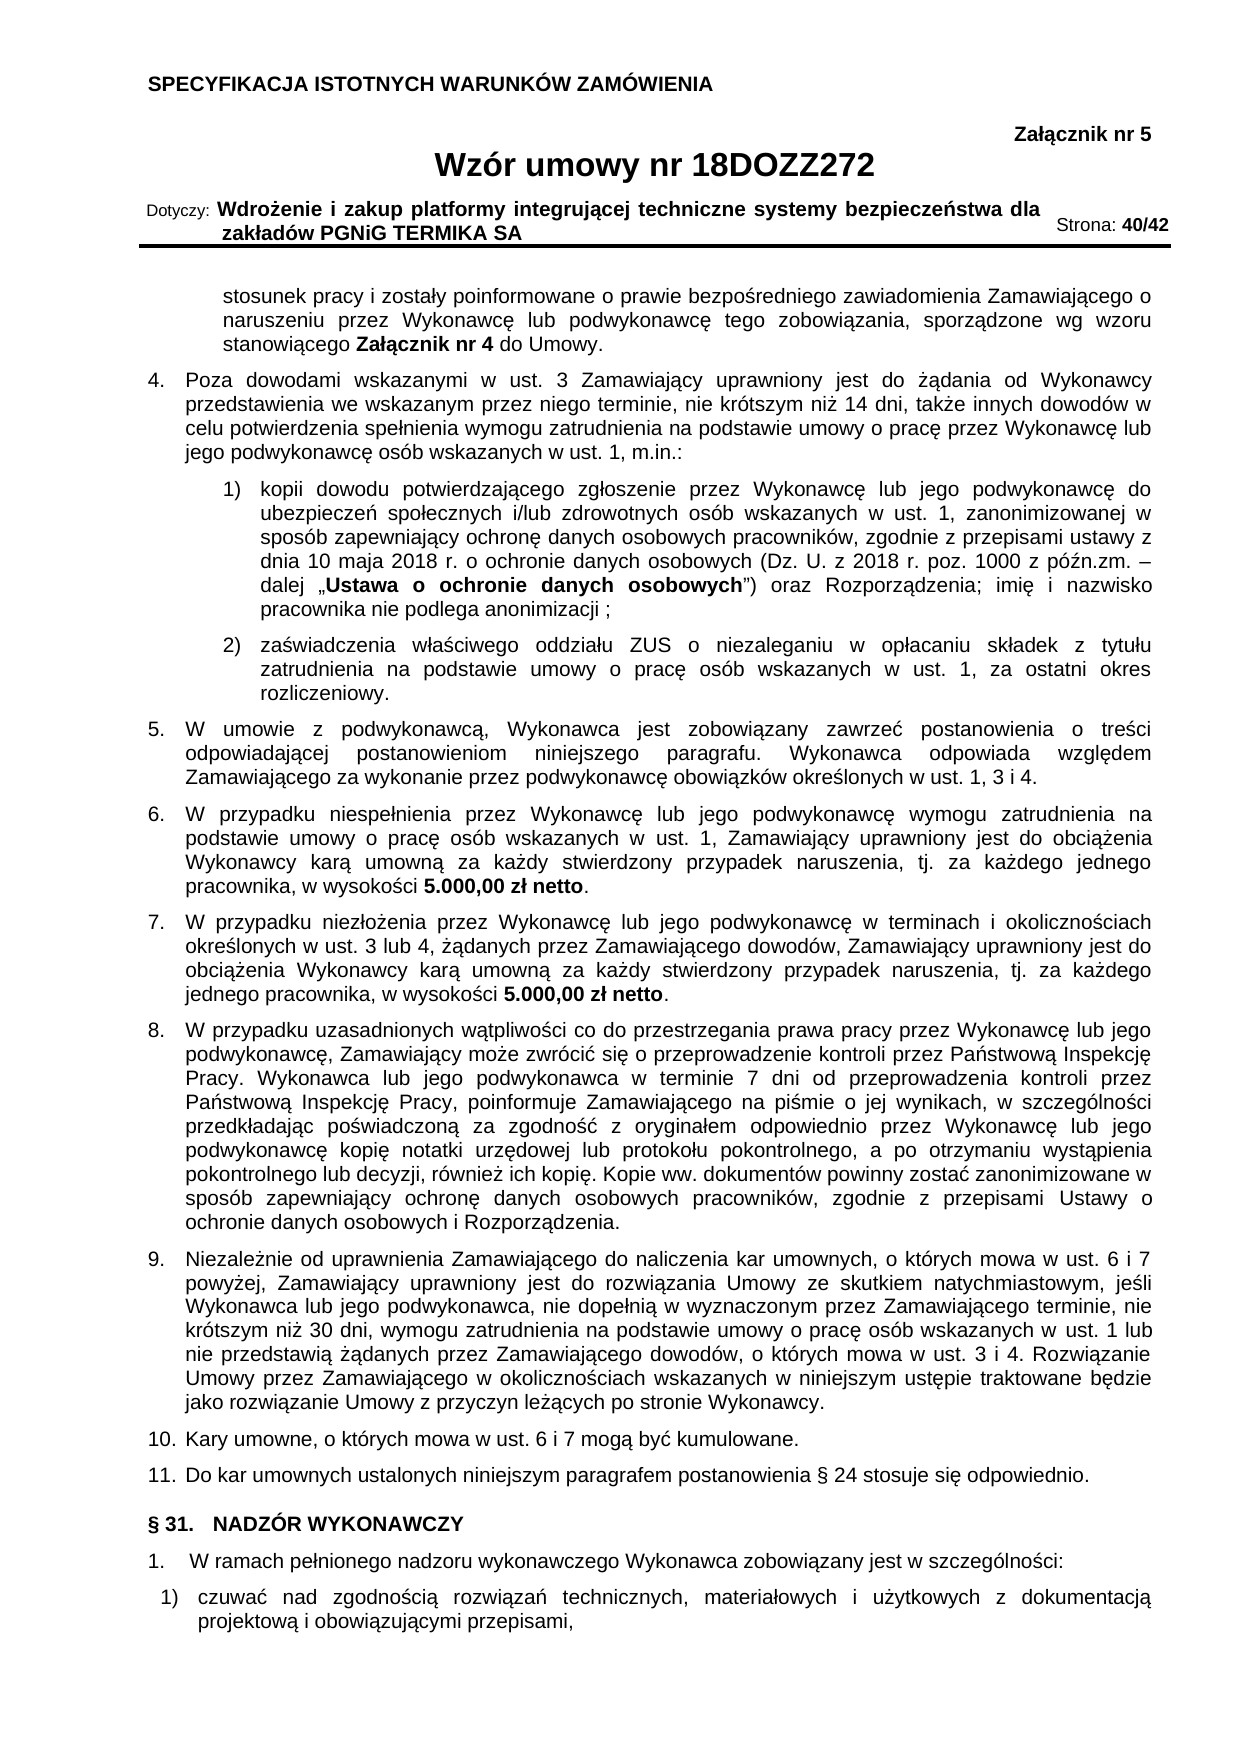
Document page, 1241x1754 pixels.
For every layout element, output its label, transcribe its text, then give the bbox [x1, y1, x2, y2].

list Niezależnie od uprawnienia Zamawiającego do naliczenia kar umownych, o których mowa w ust. 6 i 7 powyżej, Zamawiający uprawniony jest do rozwiązania Umowy ze skutkiem natychmiastowym, jeśli Wykonawca lub jego podwykonawca, nie dopełnią w wyznaczonym przez Zamawiającego terminie, nie krótszym niż 30 dni, wymogu zatrudnienia na podstawie umowy o pracę osób wskazanych w ust. 1 lub nie przedstawią żądanych przez Zamawiającego dowodów, o których mowa w ust. 3 i 4. Rozwiązanie Umowy przez Zamawiającego w okolicznościach wskazanych w niniejszym ustępie traktowane będzie jako rozwiązanie Umowy z przyczyn leżących po stronie Wykonawcy. [148, 1246, 1153, 1414]
list Do kar umownych ustalonych niniejszym paragrafem postanowienia § 24 stosuje się odpowiednio. [148, 1463, 1153, 1487]
list Poza dowodami wskazanymi w ust. 3 Zamawiający uprawniony jest do żądania od Wykonawcy przedstawienia we wskazanym przez niego terminie, nie krótszym niż 14 dni, także innych dowodów w celu potwierdzenia spełnienia wymogu zatrudnienia na podstawie umowy o pracę przez Wykonawcę lub jego podwykonawcę osób wskazanych w ust. 1, m.in.: [148, 368, 1153, 464]
list zaświadczenia właściwego oddziału ZUS o niezaleganiu w opłacaniu składek z tytułu zatrudnienia na podstawie umowy o pracę osób wskazanych w ust. 1, za ostatni okres rozliczeniowy. [223, 633, 1153, 705]
list W ramach pełnionego nadzoru wykonawczego Wykonawca zobowiązany jest w szczególności: [148, 1548, 1153, 1572]
list W umowie z podwykonawcą, Wykonawca jest zobowiązany zawrzeć postanowienia o treści odpowiadającej postanowieniom niniejszego paragrafu. Wykonawca odpowiada względem Zamawiającego za wykonanie przez podwykonawcę obowiązków określonych w ust. 1, 3 i 4. [148, 717, 1153, 789]
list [185, 284, 1153, 356]
list W przypadku niezłożenia przez Wykonawcę lub jego podwykonawcę w terminach i okolicznościach określonych w ust. 3 lub 4, żądanych przez Zamawiającego dowodów, Zamawiający uprawniony jest do obciążenia Wykonawcy karą umowną za każdy stwierdzony przypadek naruszenia, tj. za każdego jednego pracownika, w wysokości 5.000,00 zł netto. [148, 910, 1153, 1006]
list kopii dowodu potwierdzającego zgłoszenie przez Wykonawcę lub jego podwykonawcę do ubezpieczeń społecznych i/lub zdrowotnych osób wskazanych w ust. 1, zanonimizowanej w sposób zapewniający ochronę danych osobowych pracowników, zgodnie z przepisami ustawy z dnia 10 maja 2018 r. o ochronie danych osobowych (Dz. U. z 2018 r. poz. 1000 z późn.zm. – dalej „Ustawa o ochronie danych osobowych”) oraz Rozporządzenia; imię i nazwisko pracownika nie podlega anonimizacji ; [223, 477, 1153, 620]
list W przypadku niespełnienia przez Wykonawcę lub jego podwykonawcę wymogu zatrudnienia na podstawie umowy o pracę osób wskazanych w ust. 1, Zamawiający uprawniony jest do obciążenia Wykonawcy karą umowną za każdy stwierdzony przypadek naruszenia, tj. za każdego jednego pracownika, w wysokości 5.000,00 zł netto. [148, 802, 1153, 897]
subtitle NADZÓR WYKONAWCZY [148, 1512, 1152, 1536]
list czuwać nad zgodnością rozwiązań technicznych, materiałowych i użytkowych z dokumentacją projektową i obowiązującymi przepisami, [160, 1585, 1153, 1633]
list Kary umowne, o których mowa w ust. 6 i 7 mogą być kumulowane. [148, 1427, 1153, 1451]
list W przypadku uzasadnionych wątpliwości co do przestrzegania prawa pracy przez Wykonawcę lub jego podwykonawcę, Zamawiający może zwrócić się o przeprowadzenie kontroli przez Państwową Inspekcję Pracy. Wykonawca lub jego podwykonawca w terminie 7 dni od przeprowadzenia kontroli przez Państwową Inspekcję Pracy, poinformuje Zamawiającego na piśmie o jej wynikach, w szczególności przedkładając poświadczoną za zgodność z oryginałem odpowiednio przez Wykonawcę lub jego podwykonawcę kopię notatki urzędowej lub protokołu pokontrolnego, a po otrzymaniu wystąpienia pokontrolnego lub decyzji, również ich kopię. Kopie ww. dokumentów powinny zostać zanonimizowane w sposób zapewniający ochronę danych osobowych pracowników, zgodnie z przepisami Ustawy o ochronie danych osobowych i Rozporządzenia. [148, 1018, 1153, 1234]
